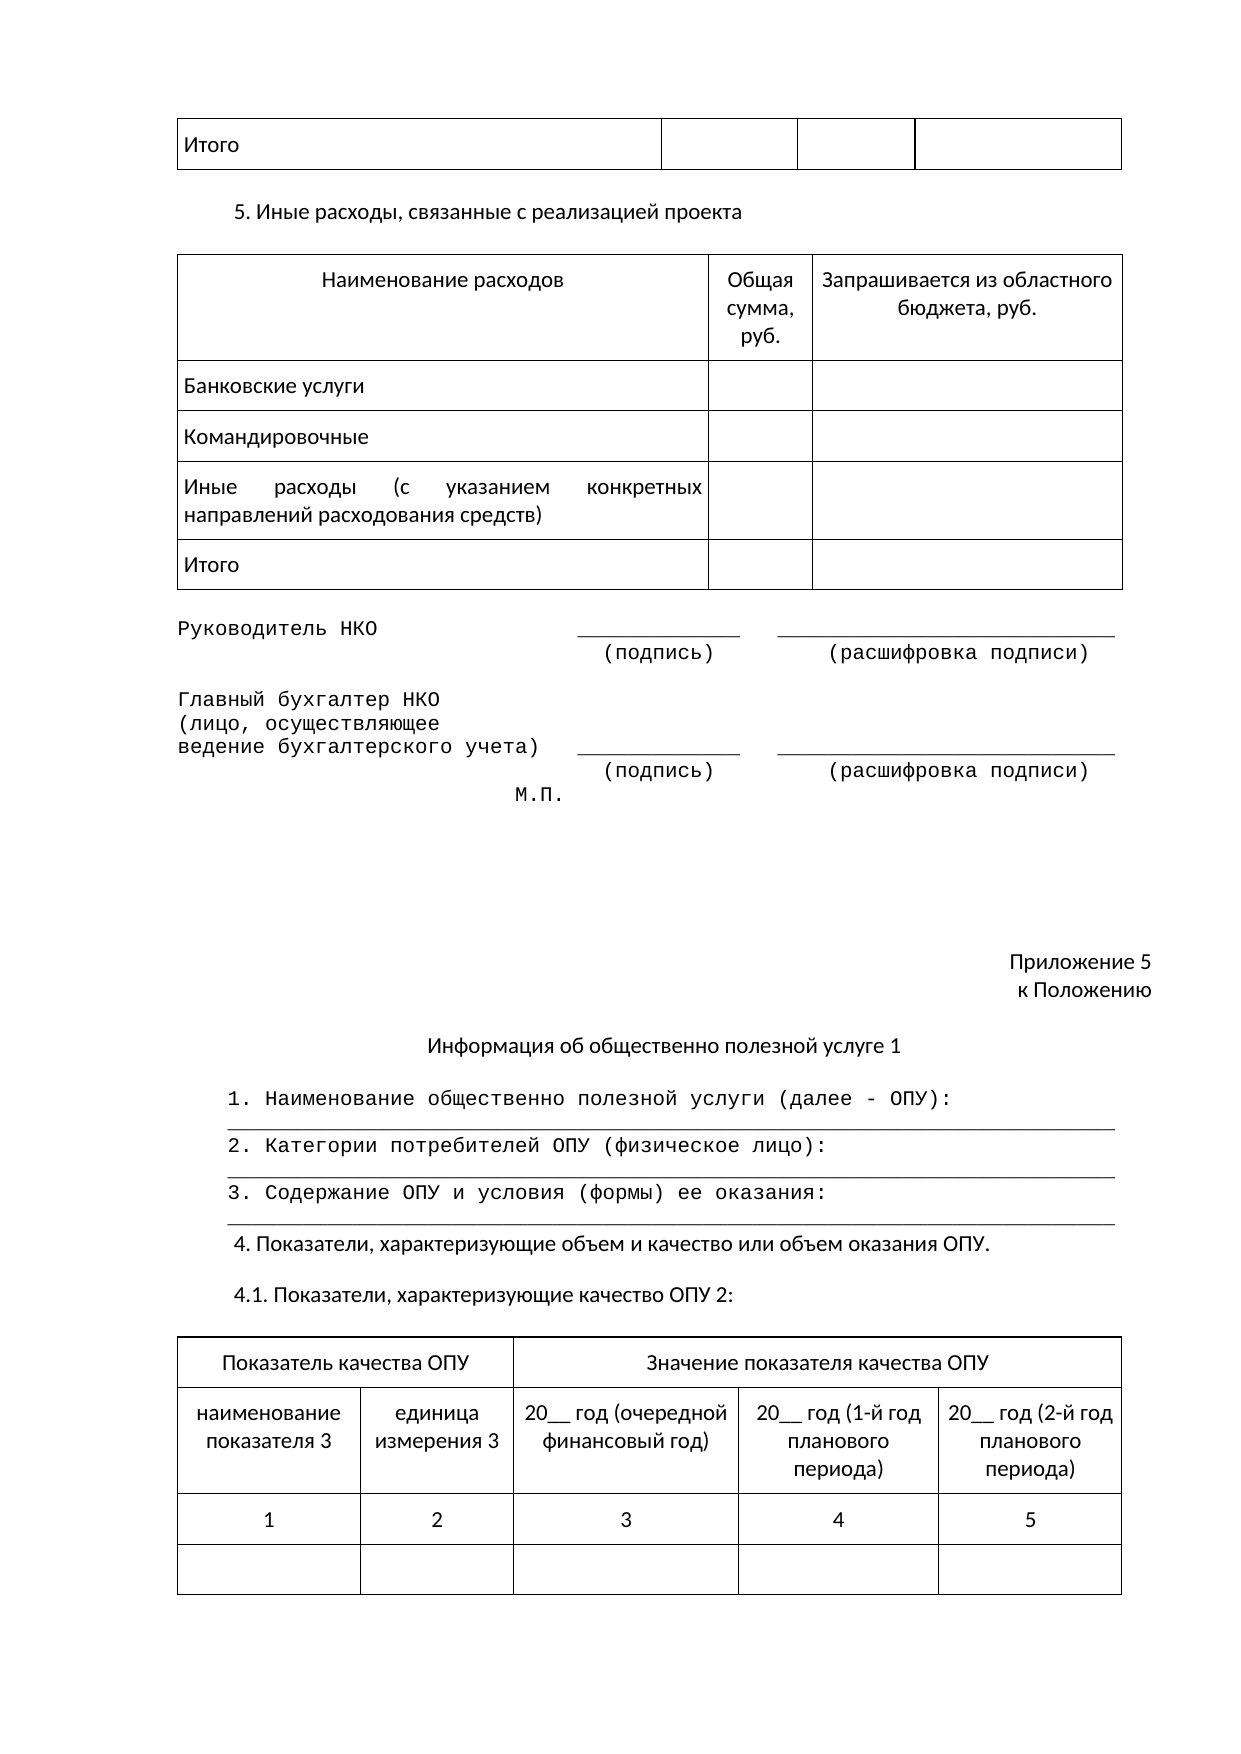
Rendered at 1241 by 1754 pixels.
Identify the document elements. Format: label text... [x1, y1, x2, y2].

table_cell [709, 462, 812, 539]
table_cell Иные расходы (с указанием конкретных направлений расходования средств) [178, 462, 708, 539]
text _______________________________________________________________________ [177, 1158, 1152, 1182]
table_cell [662, 119, 797, 168]
table_cell [813, 540, 1122, 589]
table_cell [813, 411, 1122, 461]
table_header Общая сумма, руб. [709, 255, 812, 360]
table_cell [813, 462, 1122, 539]
table_cell Итого [178, 119, 661, 168]
text Приложение 5 [177, 947, 1152, 976]
text _______________________________________________________________________ [177, 1111, 1152, 1135]
table_header Показатель качества ОПУ [178, 1338, 513, 1387]
table_cell [514, 1545, 738, 1594]
text (подпись) (расшифровка подписи) [177, 642, 1152, 666]
text М.П. [177, 784, 1152, 807]
text 4. Показатели, характеризующие объем и качество или объем оказания ОПУ. [177, 1229, 1152, 1257]
table_cell единица измерения 3 [361, 1388, 513, 1493]
text (подпись) (расшифровка подписи) [177, 760, 1152, 784]
table_cell 3 [514, 1494, 738, 1543]
text Информация об общественно полезной услуге 1 [177, 1032, 1152, 1059]
text 1. Наименование общественно полезной услуги (далее - ОПУ): [177, 1088, 1152, 1111]
table_cell 20__ год (1-й год планового периода) [739, 1388, 938, 1493]
text Руководитель НКО _____________ ___________________________ [177, 618, 1152, 642]
text 4.1. Показатели, характеризующие качество ОПУ 2: [177, 1280, 1152, 1308]
table_cell [739, 1545, 938, 1594]
table_cell [709, 540, 812, 589]
text к Положению [177, 976, 1152, 1003]
table_cell [916, 119, 1121, 168]
table_header Запрашивается из областного бюджета, руб. [813, 255, 1122, 360]
text 2. Категории потребителей ОПУ (физическое лицо): [177, 1135, 1152, 1158]
table_header Значение показателя качества ОПУ [514, 1338, 1121, 1387]
table_cell 20__ год (очередной финансовый год) [514, 1388, 738, 1493]
table_cell наименование показателя 3 [178, 1388, 360, 1493]
text (лицо, осуществляющее [177, 713, 1152, 736]
text Главный бухгалтер НКО [177, 689, 1152, 713]
table_cell Итого [178, 540, 708, 589]
table_cell [709, 361, 812, 410]
table_cell 1 [178, 1494, 360, 1543]
table_cell [709, 411, 812, 461]
text ведение бухгалтерского учета) _____________ ___________________________ [177, 736, 1152, 760]
text 3. Содержание ОПУ и условия (формы) ее оказания: [177, 1182, 1152, 1206]
table_cell Банковские услуги [178, 361, 708, 410]
table_cell [939, 1545, 1121, 1594]
text _______________________________________________________________________ [177, 1206, 1152, 1229]
table_header Наименование расходов [178, 255, 708, 360]
text 5. Иные расходы, связанные с реализацией проекта [177, 197, 1152, 226]
table_cell 2 [361, 1494, 513, 1543]
table_cell [361, 1545, 513, 1594]
table_cell 20__ год (2-й год планового периода) [939, 1388, 1121, 1493]
table_cell Командировочные [178, 411, 708, 461]
table_cell 5 [939, 1494, 1121, 1543]
table_cell 4 [739, 1494, 938, 1543]
table_cell [813, 361, 1122, 410]
table_cell [178, 1545, 360, 1594]
table_cell [798, 119, 914, 168]
